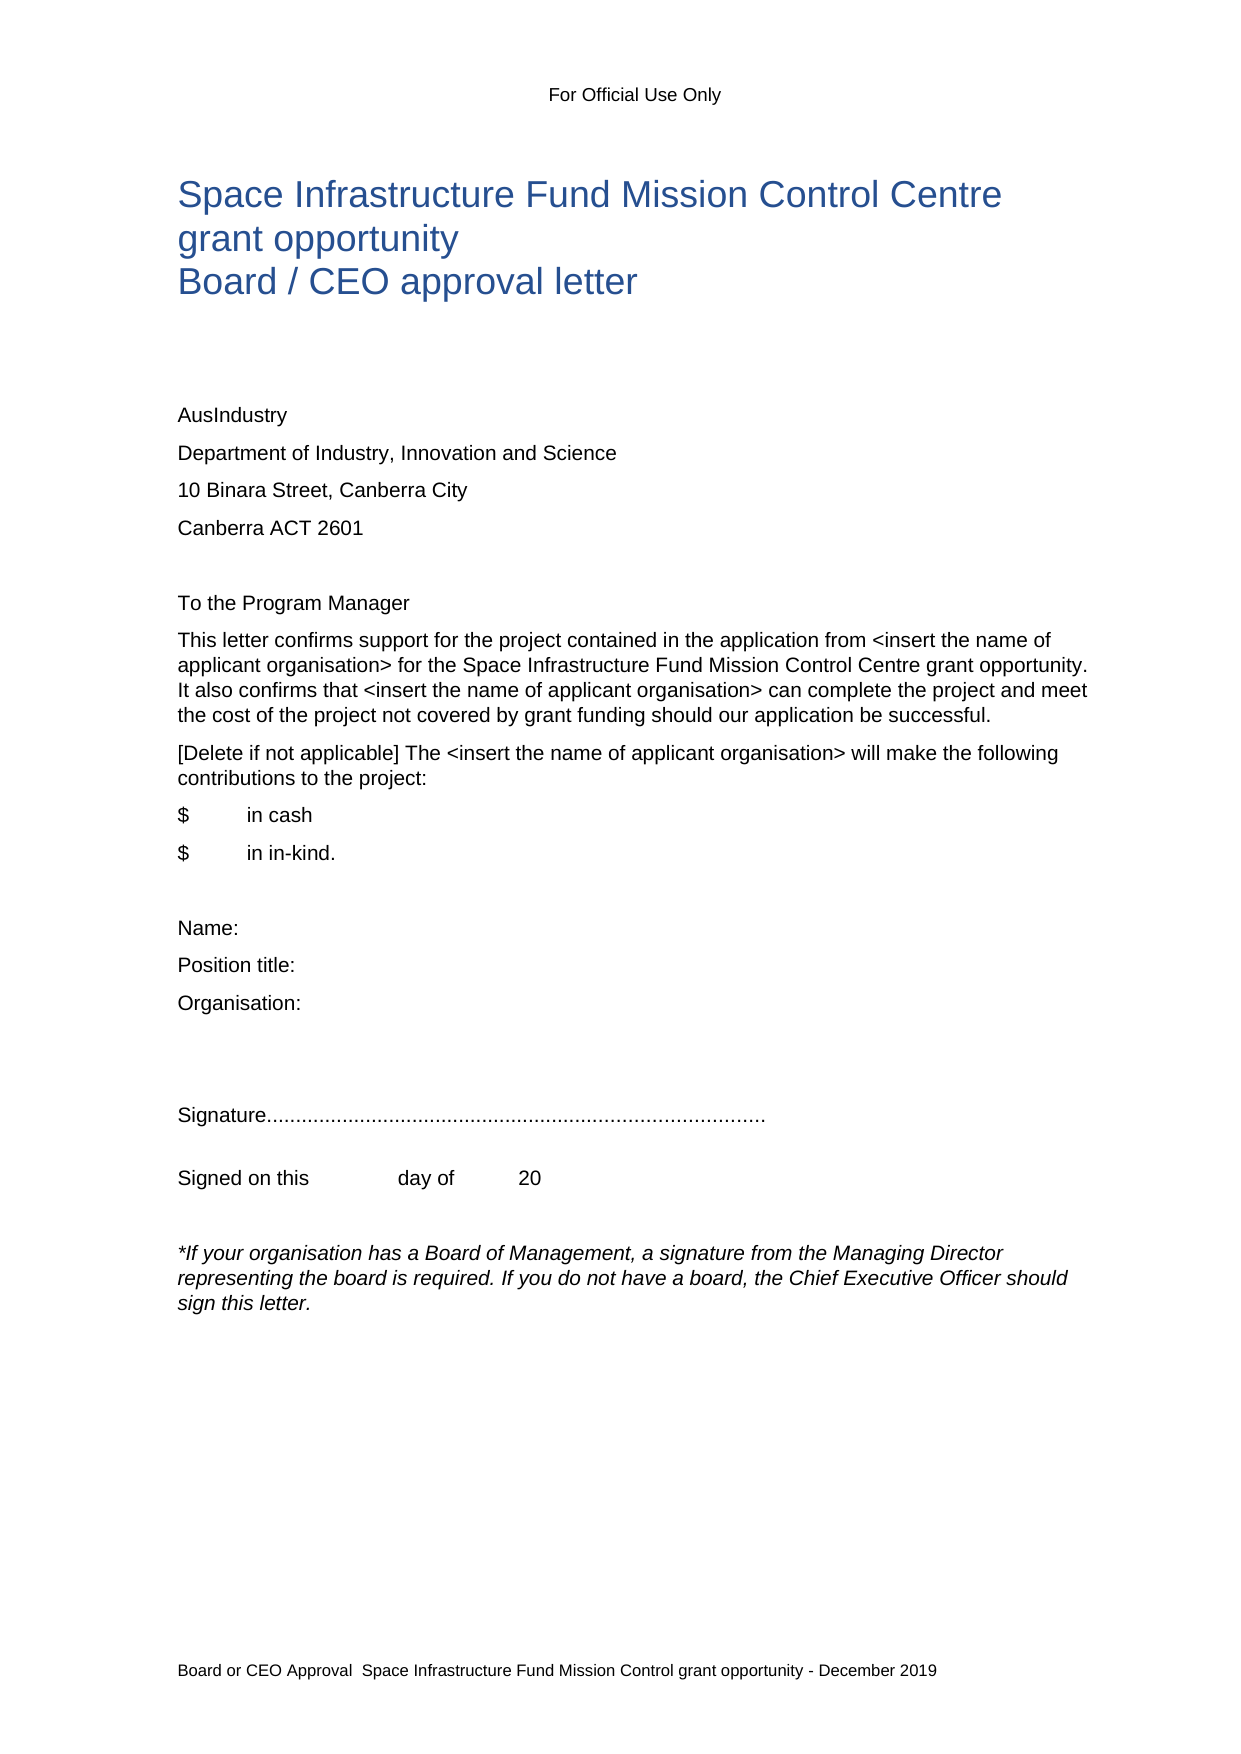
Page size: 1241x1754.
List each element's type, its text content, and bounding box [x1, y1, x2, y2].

text 10 Binara Street, Canberra City [177, 477, 1092, 502]
text Signed on this day of 20 [177, 1164, 1092, 1189]
text Position title: [177, 952, 1092, 977]
text *If your organisation has a Board of Management, a signature from the Managing Director representing the board is required. If you do not have a board, the Chief Executive Officer should sign this letter. [177, 1239, 1092, 1314]
text $ in in-kind. [177, 839, 1092, 864]
text AusIndustry [177, 402, 1092, 427]
text $ in cash [177, 802, 1092, 827]
text Department of Industry, Innovation and Science [177, 439, 1092, 464]
text This letter confirms support for the project contained in the application from <insert the name of applicant organisation> for the Space Infrastructure Fund Mission Control Centre grant opportunity. It also confirms that <insert the name of applicant organisation> can complete the project and meet the cost of the project not covered by grant funding should our application be successful. [177, 627, 1092, 727]
text To the Program Manager [177, 589, 1092, 614]
text [Delete if not applicable] The <insert the name of applicant organisation> will make the following contributions to the project: [177, 739, 1092, 789]
subtitle Space Infrastructure Fund Mission Control Centre grant opportunity Board / CEO approval letter [177, 173, 1092, 302]
text Name: [177, 914, 1092, 939]
text Signature [177, 1102, 1092, 1127]
text Organisation: [177, 989, 1092, 1014]
text Canberra ACT 2601 [177, 514, 1092, 539]
